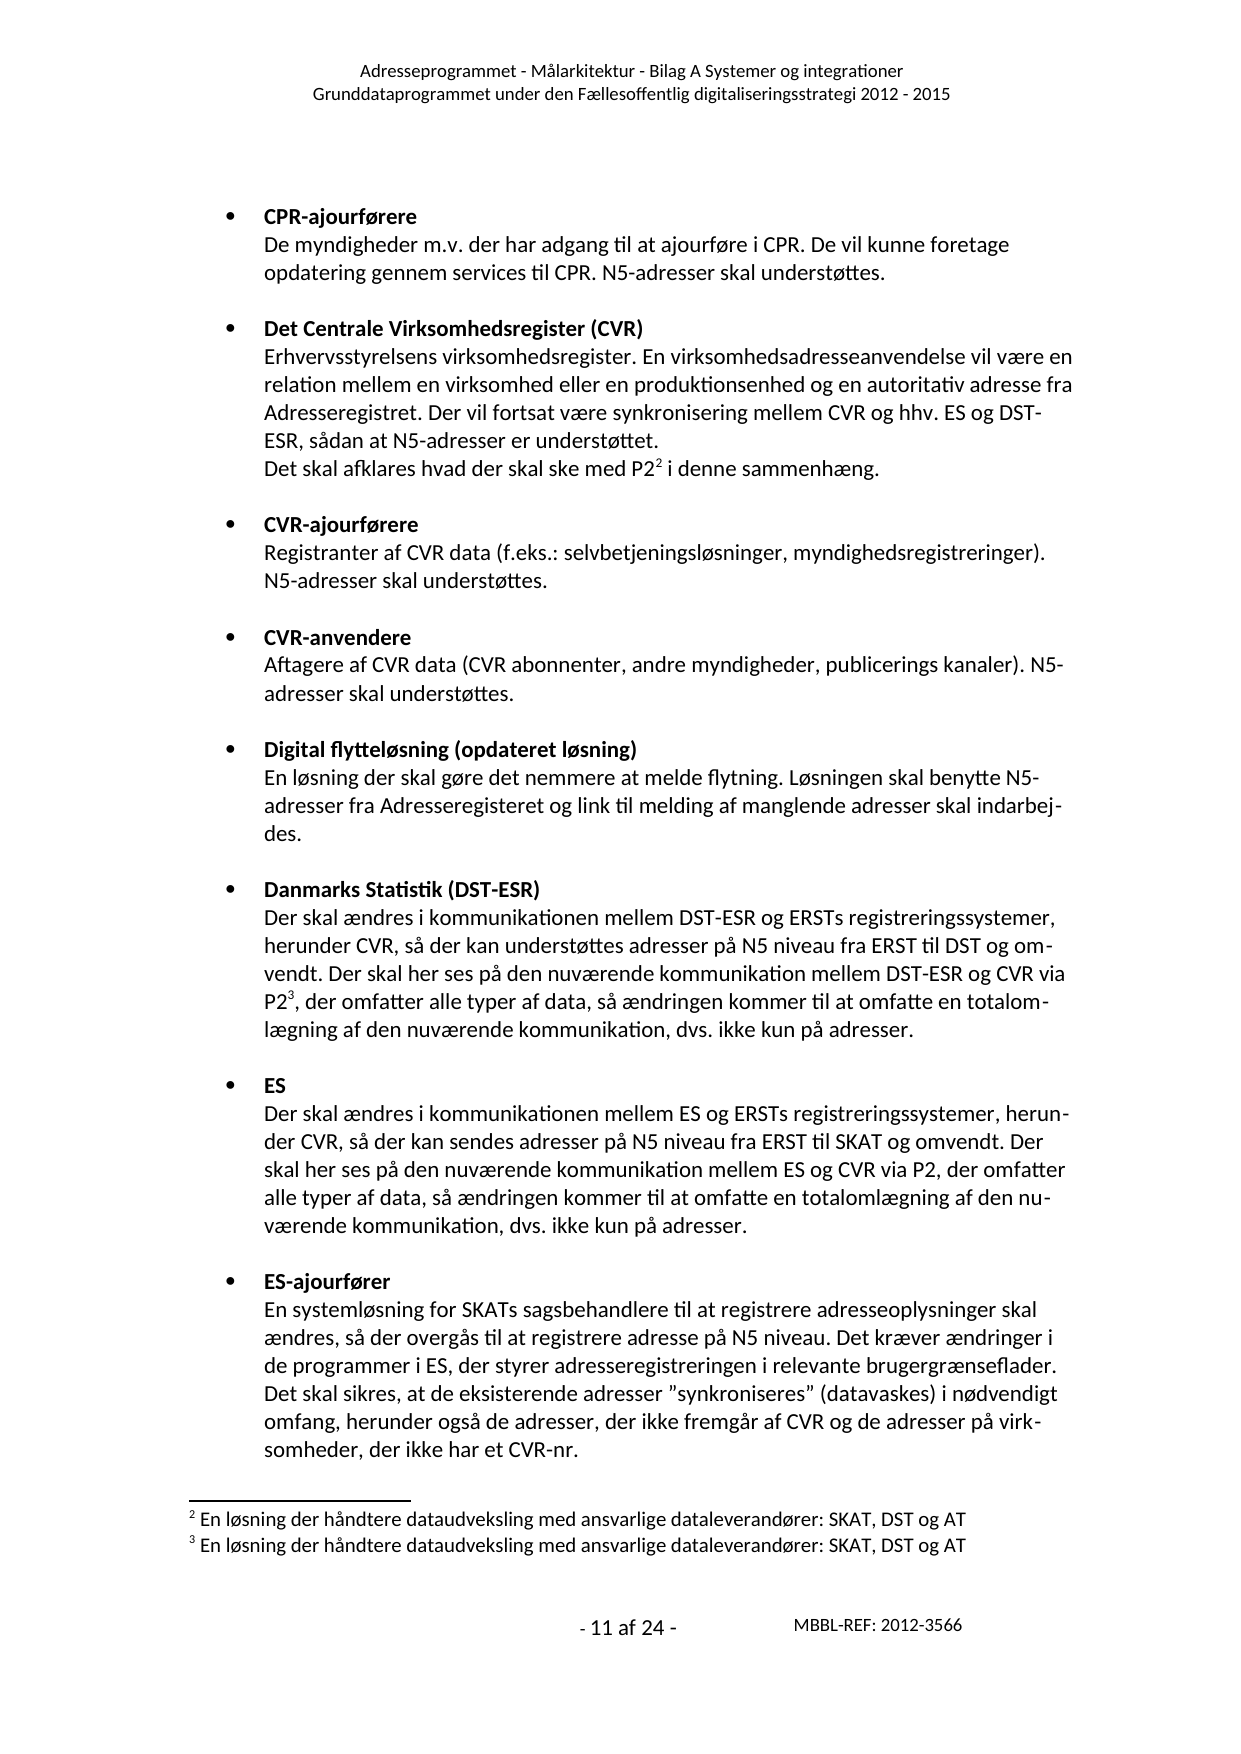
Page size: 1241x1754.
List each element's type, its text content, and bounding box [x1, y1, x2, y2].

list ES-ajourfører En systemløsning for SKATs sagsbehandlere til at registrere adresseoplysninger skal ændres, så der overgås til at registrere adresse på N5 niveau. Det kræver ændringer i de programmer i ES, der styrer adresseregistreringen i relevante brugergrænseflader. Det skal sikres, at de eksisterende adresser ”synkroniseres” (datavaskes) i nødvendigt omfang, herunder også de adresser, der ikke fremgår af CVR og de adresser på virksomheder, der ikke har et CVR-nr. [226, 1267, 1075, 1463]
list CPR-ajourførere De myndigheder m.v. der har adgang til at ajourføre i CPR. De vil kunne foretage opdatering gennem services til CPR. N5-adresser skal understøttes. [226, 202, 1075, 314]
list CVR-ajourførere Registranter af CVR data (f.eks.: selvbetjeningsløsninger, myndighedsregistreringer). N5-adresser skal understøttes. [226, 511, 1075, 623]
list Digital flytteløsning (opdateret løsning) En løsning der skal gøre det nemmere at melde flytning. Løsningen skal benytte N5-adresser fra Adresseregisteret og link til melding af manglende adresser skal indarbejdes. [226, 735, 1075, 875]
list CVR-anvendere Aftagere af CVR data (CVR abonnenter, andre myndigheder, publicerings kanaler). N5-adresser skal understøttes. [226, 623, 1075, 735]
list ES Der skal ændres i kommunikationen mellem ES og ERSTs registreringssystemer, herunder CVR, så der kan sendes adresser på N5 niveau fra ERST til SKAT og omvendt. Der skal her ses på den nuværende kommunikation mellem ES og CVR via P2, der omfatter alle typer af data, så ændringen kommer til at omfatte en totalomlægning af den nuværende kommunikation, dvs. ikke kun på adresser. [226, 1071, 1075, 1239]
list Danmarks Statistik (DST-ESR) Der skal ændres i kommunikationen mellem DST-ESR og ERSTs registreringssystemer, herunder CVR, så der kan understøttes adresser på N5 niveau fra ERST til DST og omvendt. Der skal her ses på den nuværende kommunikation mellem DST-ESR og CVR via P2, der omfatter alle typer af data, så ændringen kommer til at omfatte en totalomlægning af den nuværende kommunikation, dvs. ikke kun på adresser. [226, 875, 1075, 1071]
list Det Centrale Virksomhedsregister (CVR) Erhvervsstyrelsens virksomhedsregister. En virksomhedsadresseanvendelse vil være en relation mellem en virksomhed eller en produktionsenhed og en autoritativ adresse fra Adresseregistret. Der vil fortsat være synkronisering mellem CVR og hhv. ES og DST-ESR, sådan at N5-adresser er understøttet. Det skal afklares hvad der skal ske med P2 i denne sammenhæng. [226, 314, 1075, 511]
